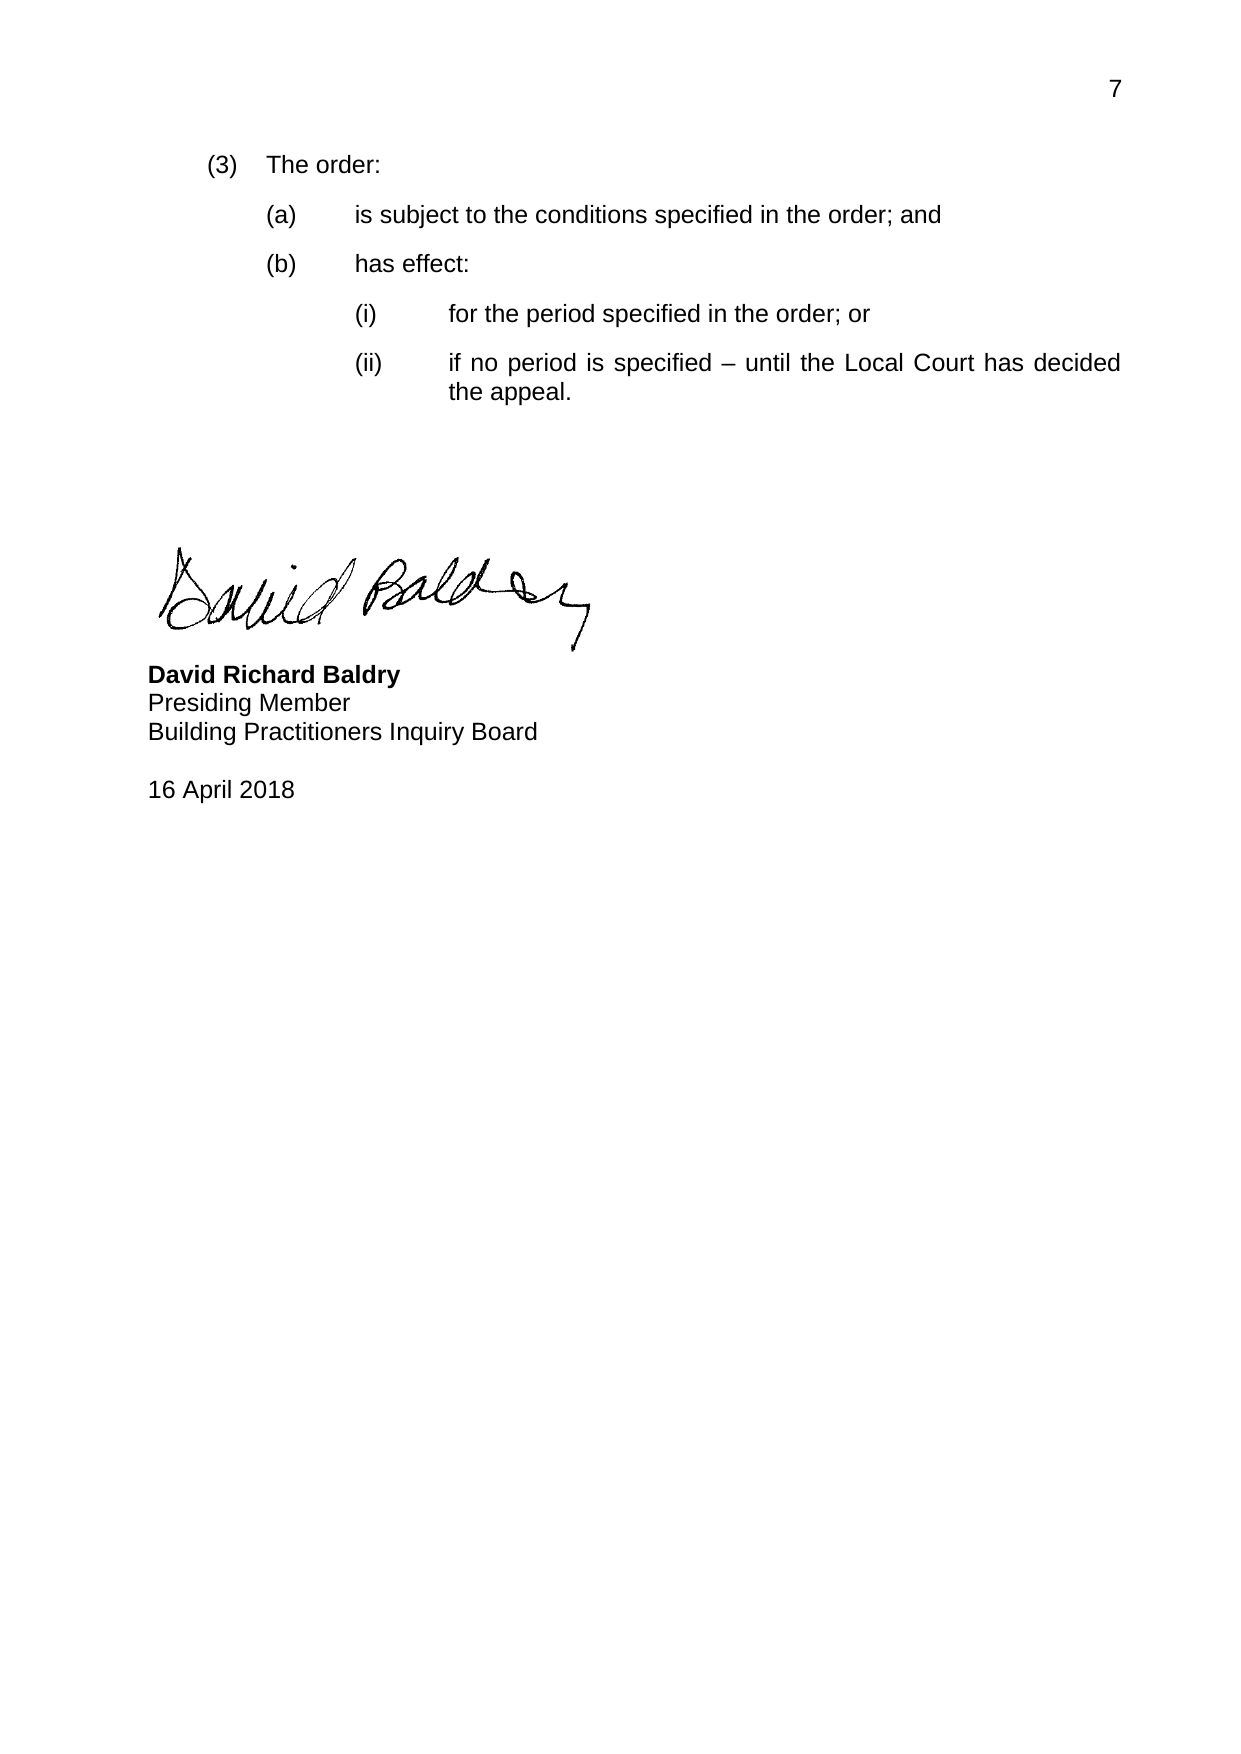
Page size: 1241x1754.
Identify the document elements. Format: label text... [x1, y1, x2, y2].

list has effect: [266, 249, 1122, 278]
list for the period specified in the order; or [354, 299, 1122, 327]
text David Richard Baldry [148, 659, 1122, 688]
picture [147, 512, 606, 660]
text Presiding Member [148, 688, 1122, 717]
list is subject to the conditions specified in the order; and [266, 199, 1122, 228]
text Building Practitioners Inquiry Board [148, 717, 1122, 746]
list if no period is specified – until the Local Court has decided the appeal. [354, 348, 1122, 406]
text 16 April 2018 [148, 774, 1122, 803]
list The order: [207, 150, 1122, 179]
